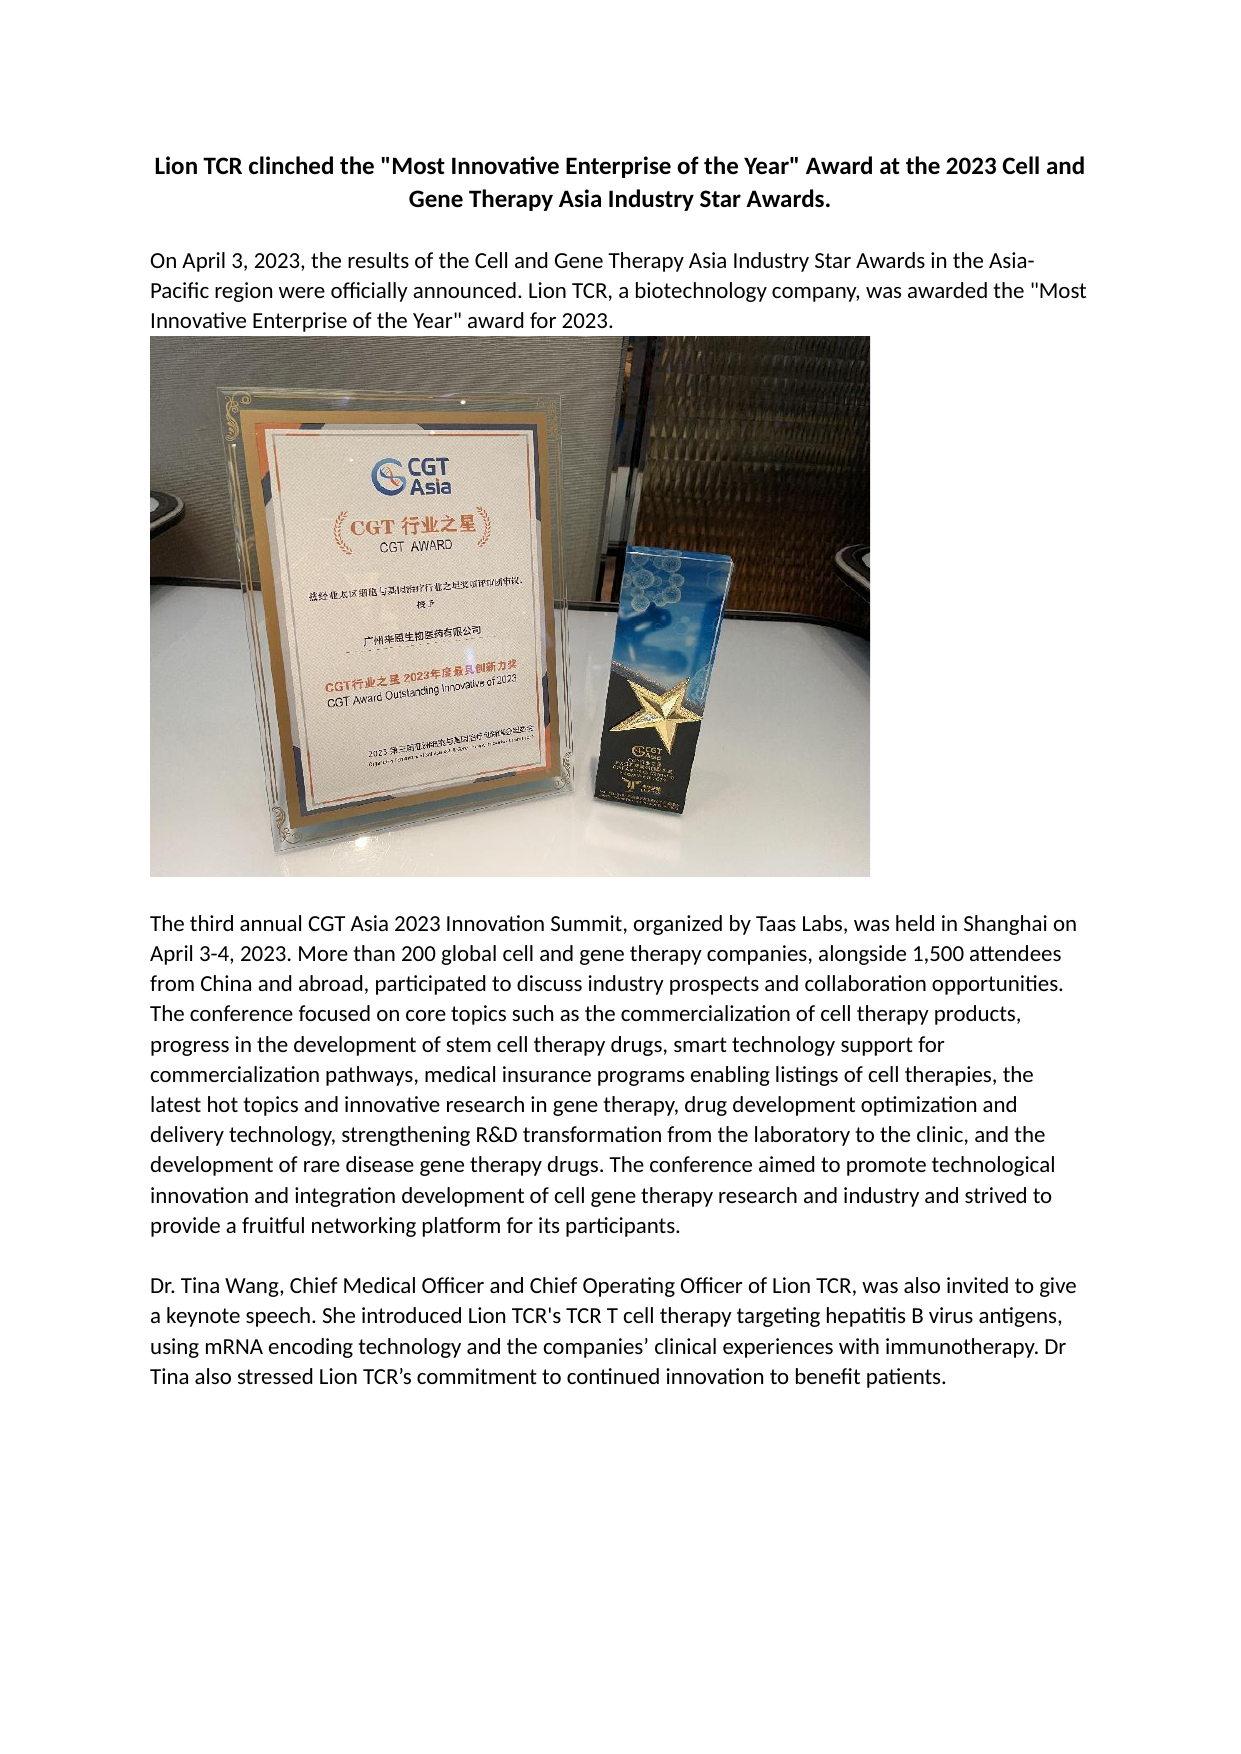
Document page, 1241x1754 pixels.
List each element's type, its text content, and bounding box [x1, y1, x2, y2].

text Lion TCR clinched the "Most Innovative Enterprise of the Year" Award at the 2023 Cell and Gene Therapy Asia Industry Star Awards. [150, 150, 1090, 213]
text On April 3, 2023, the results of the Cell and Gene Therapy Asia Industry Star Awards in the Asia-Pacific region were officially announced. Lion TCR, a biotechnology company, was awarded the "Most Innovative Enterprise of the Year" award for 2023. [150, 246, 1090, 334]
text The third annual CGT Asia 2023 Innovation Summit, organized by Taas Labs, was held in Shanghai on April 3-4, 2023. More than 200 global cell and gene therapy companies, alongside 1,500 attendees from China and abroad, participated to discuss industry prospects and collaboration opportunities. The conference focused on core topics such as the commercialization of cell therapy products, progress in the development of stem cell therapy drugs, smart technology support for commercialization pathways, medical insurance programs enabling listings of cell therapies, the latest hot topics and innovative research in gene therapy, drug development optimization and delivery technology, strengthening R&D transformation from the laboratory to the clinic, and the development of rare disease gene therapy drugs. The conference aimed to promote technological innovation and integration development of cell gene therapy research and industry and strived to provide a fruitful networking platform for its participants. [150, 909, 1090, 1239]
text Dr. Tina Wang, Chief Medical Officer and Chief Operating Officer of Lion TCR, was also invited to give a keynote speech. She introduced Lion TCR's TCR T cell therapy targeting hepatitis B virus antigens, using mRNA encoding technology and the companies’ clinical experiences with immunotherapy. Dr Tina also stressed Lion TCR’s commitment to continued innovation to benefit patients. [150, 1271, 1090, 1390]
picture [150, 336, 871, 877]
